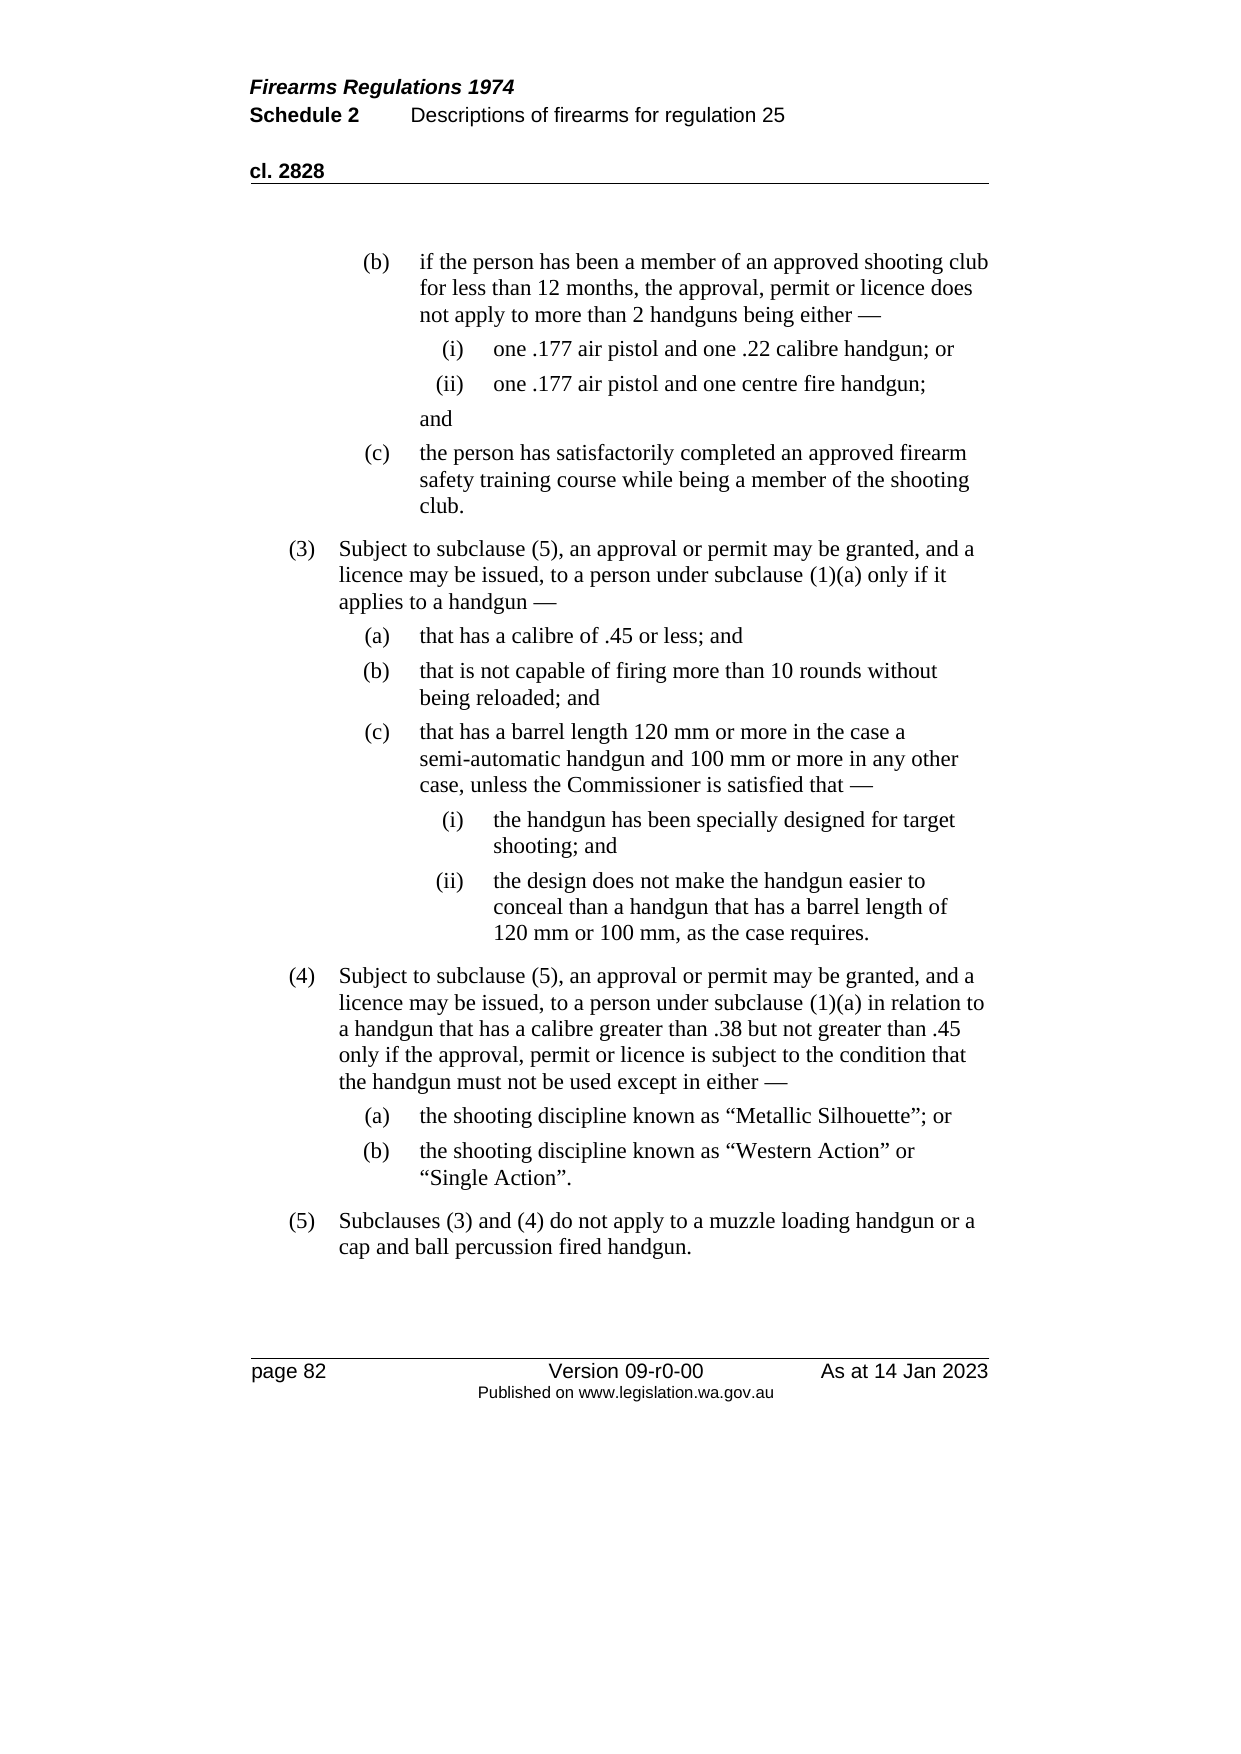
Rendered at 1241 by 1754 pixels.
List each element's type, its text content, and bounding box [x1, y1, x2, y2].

text (ii) one .177 air pistol and one centre fire handgun; [251, 370, 989, 396]
text (ii) the design does not make the handgun easier to conceal than a handgun that has a barrel length of 120 mm or 100 mm, as the case requires. [251, 867, 989, 946]
text (i) one .177 air pistol and one .22 calibre handgun; or [251, 335, 989, 362]
text (b) the shooting discipline known as “Western Action” or “Single Action”. [251, 1137, 989, 1190]
text (a) the shooting discipline known as “Metallic Silhouette”; or [251, 1103, 989, 1129]
text (5) Subclauses (3) and (4) do not apply to a muzzle loading handgun or a cap and ball percussion fired handgun. [251, 1207, 989, 1259]
text (b) that is not capable of firing more than 10 rounds without being reloaded; and [251, 657, 989, 710]
text (3) Subject to subclause (5), an approval or permit may be granted, and a licence may be issued, to a person under subclause (1)(a) only if it applies to a handgun — [251, 535, 989, 614]
text (i) the handgun has been specially designed for target shooting; and [251, 806, 989, 858]
text (c) that has a barrel length 120 mm or more in the case a semi-automatic handgun and 100 mm or more in any other case, unless the Commissioner is satisfied that — [251, 718, 989, 797]
text (c) the person has satisfactorily completed an approved firearm safety training course while being a member of the shooting club. [251, 439, 989, 518]
text (b) if the person has been a member of an approved shooting club for less than 12 months, the approval, permit or licence does not apply to more than 2 handguns being either — [251, 248, 989, 327]
text (a) that has a calibre of .45 or less; and [251, 623, 989, 649]
text and [251, 405, 989, 431]
text (4) Subject to subclause (5), an approval or permit may be granted, and a licence may be issued, to a person under subclause (1)(a) in relation to a handgun that has a calibre greater than .38 but not greater than .45 only if the approval, permit or licence is subject to the condition that the handgun must not be used except in either — [251, 962, 989, 1094]
